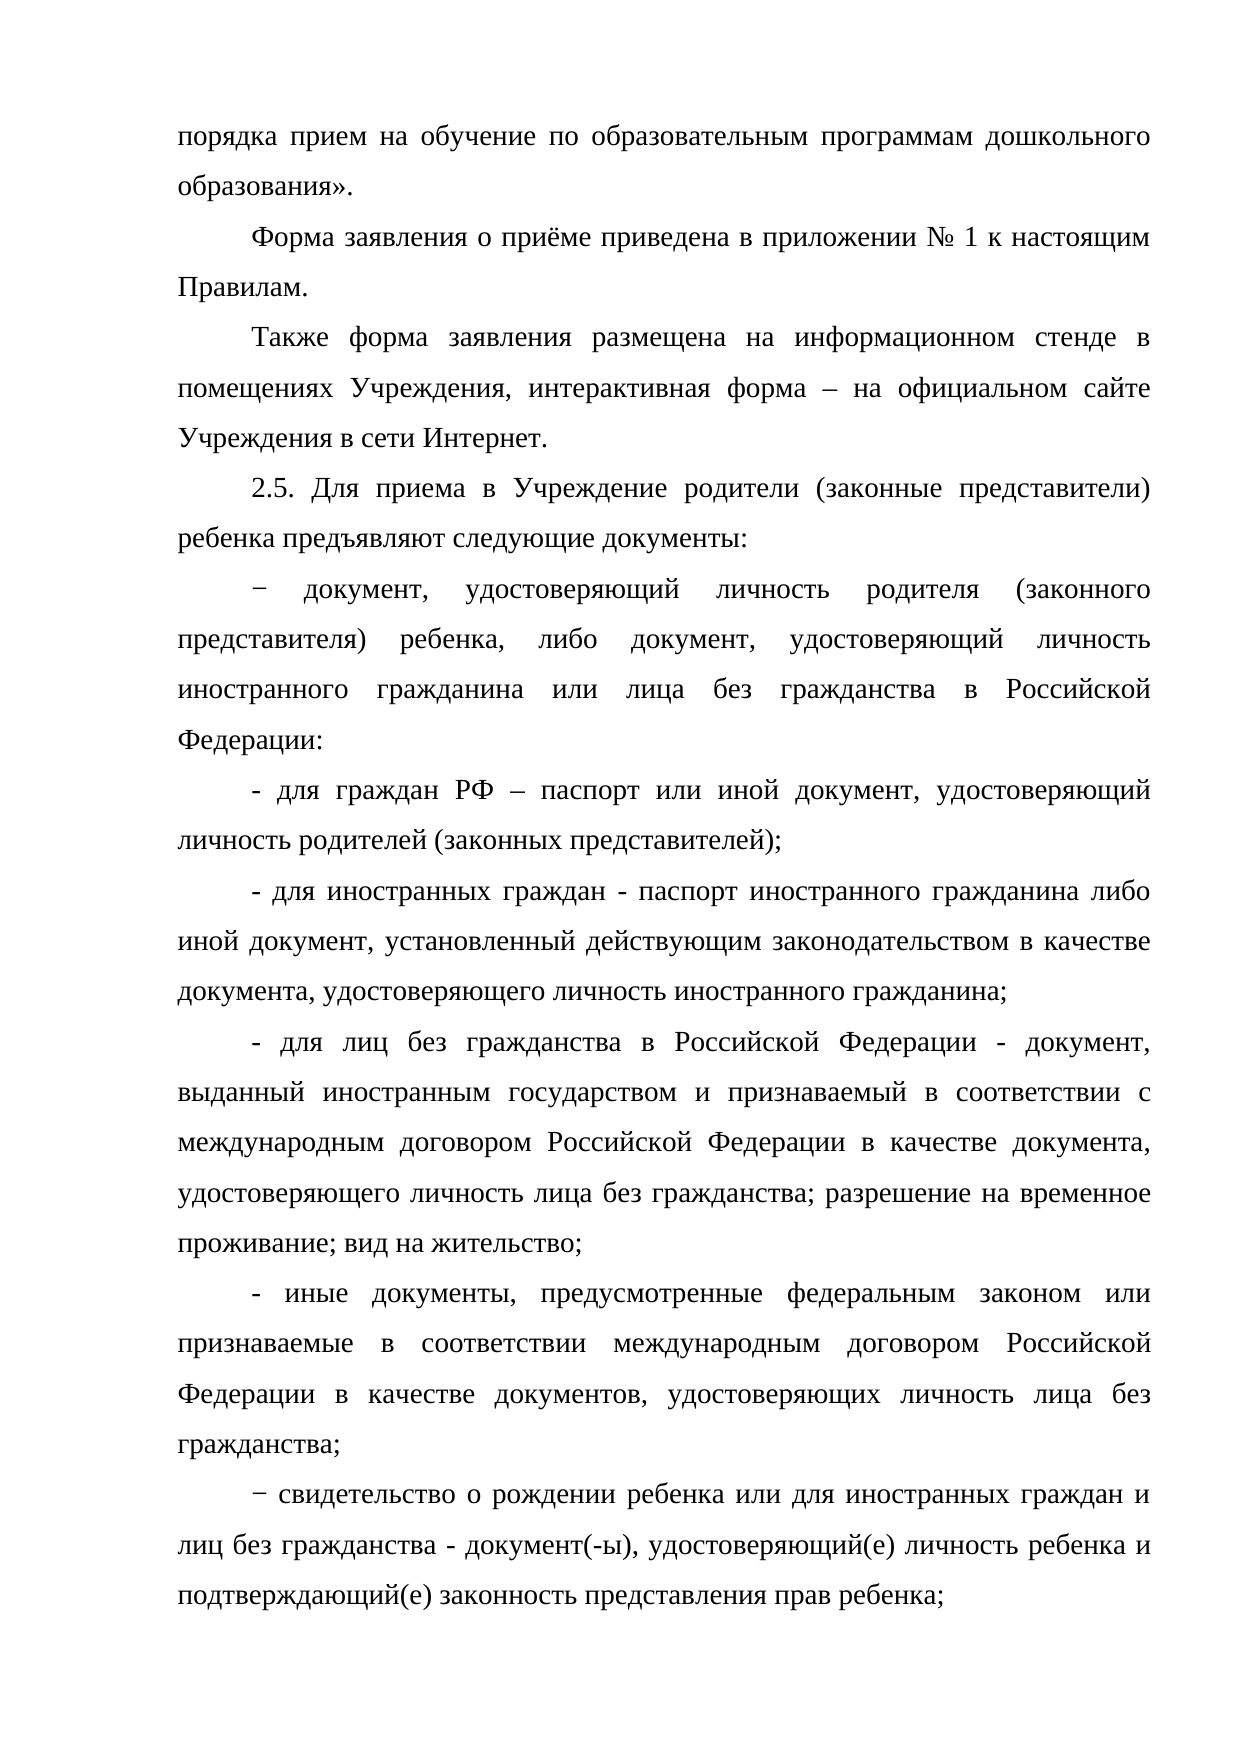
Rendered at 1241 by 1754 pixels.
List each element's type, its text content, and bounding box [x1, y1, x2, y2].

text - иные документы, предусмотренные федеральным законом или признаваемые в соответствии международным договором Российской Федерации в качестве документов, удостоверяющих личность лица без гражданства; [177, 1275, 1152, 1460]
text Также форма заявления размещена на информационном стенде в помещениях Учреждения, интерактивная форма – на официальном сайте Учреждения в сети Интернет. [177, 319, 1152, 453]
text − свидетельство о рождении ребенка или для иностранных граждан и лиц без гражданства - документ(-ы), удостоверяющий(е) личность ребенка и подтверждающий(е) законность представления прав ребенка; [177, 1477, 1152, 1611]
text Форма заявления о приёме приведена в приложении № 1 к настоящим Правилам. [177, 219, 1152, 303]
text − документ, удостоверяющий личность родителя (законного представителя) ребенка, либо документ, удостоверяющий личность иностранного гражданина или лица без гражданства в Российской Федерации: [177, 571, 1152, 755]
text - для граждан РФ – паспорт или иной документ, удостоверяющий личность родителей (законных представителей); [177, 772, 1152, 856]
text 2.5. Для приема в Учреждение родители (законные представители) ребенка предъявляют следующие документы: [177, 470, 1152, 554]
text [177, 118, 1152, 202]
text - для иностранных граждан - паспорт иностранного гражданина либо иной документ, установленный действующим законодательством в качестве документа, удостоверяющего личность иностранного гражданина; [177, 873, 1152, 1007]
text - для лиц без гражданства в Российской Федерации - документ, выданный иностранным государством и признаваемый в соответствии с международным договором Российской Федерации в качестве документа, удостоверяющего личность лица без гражданства; разрешение на временное проживание; вид на жительство; [177, 1024, 1152, 1258]
